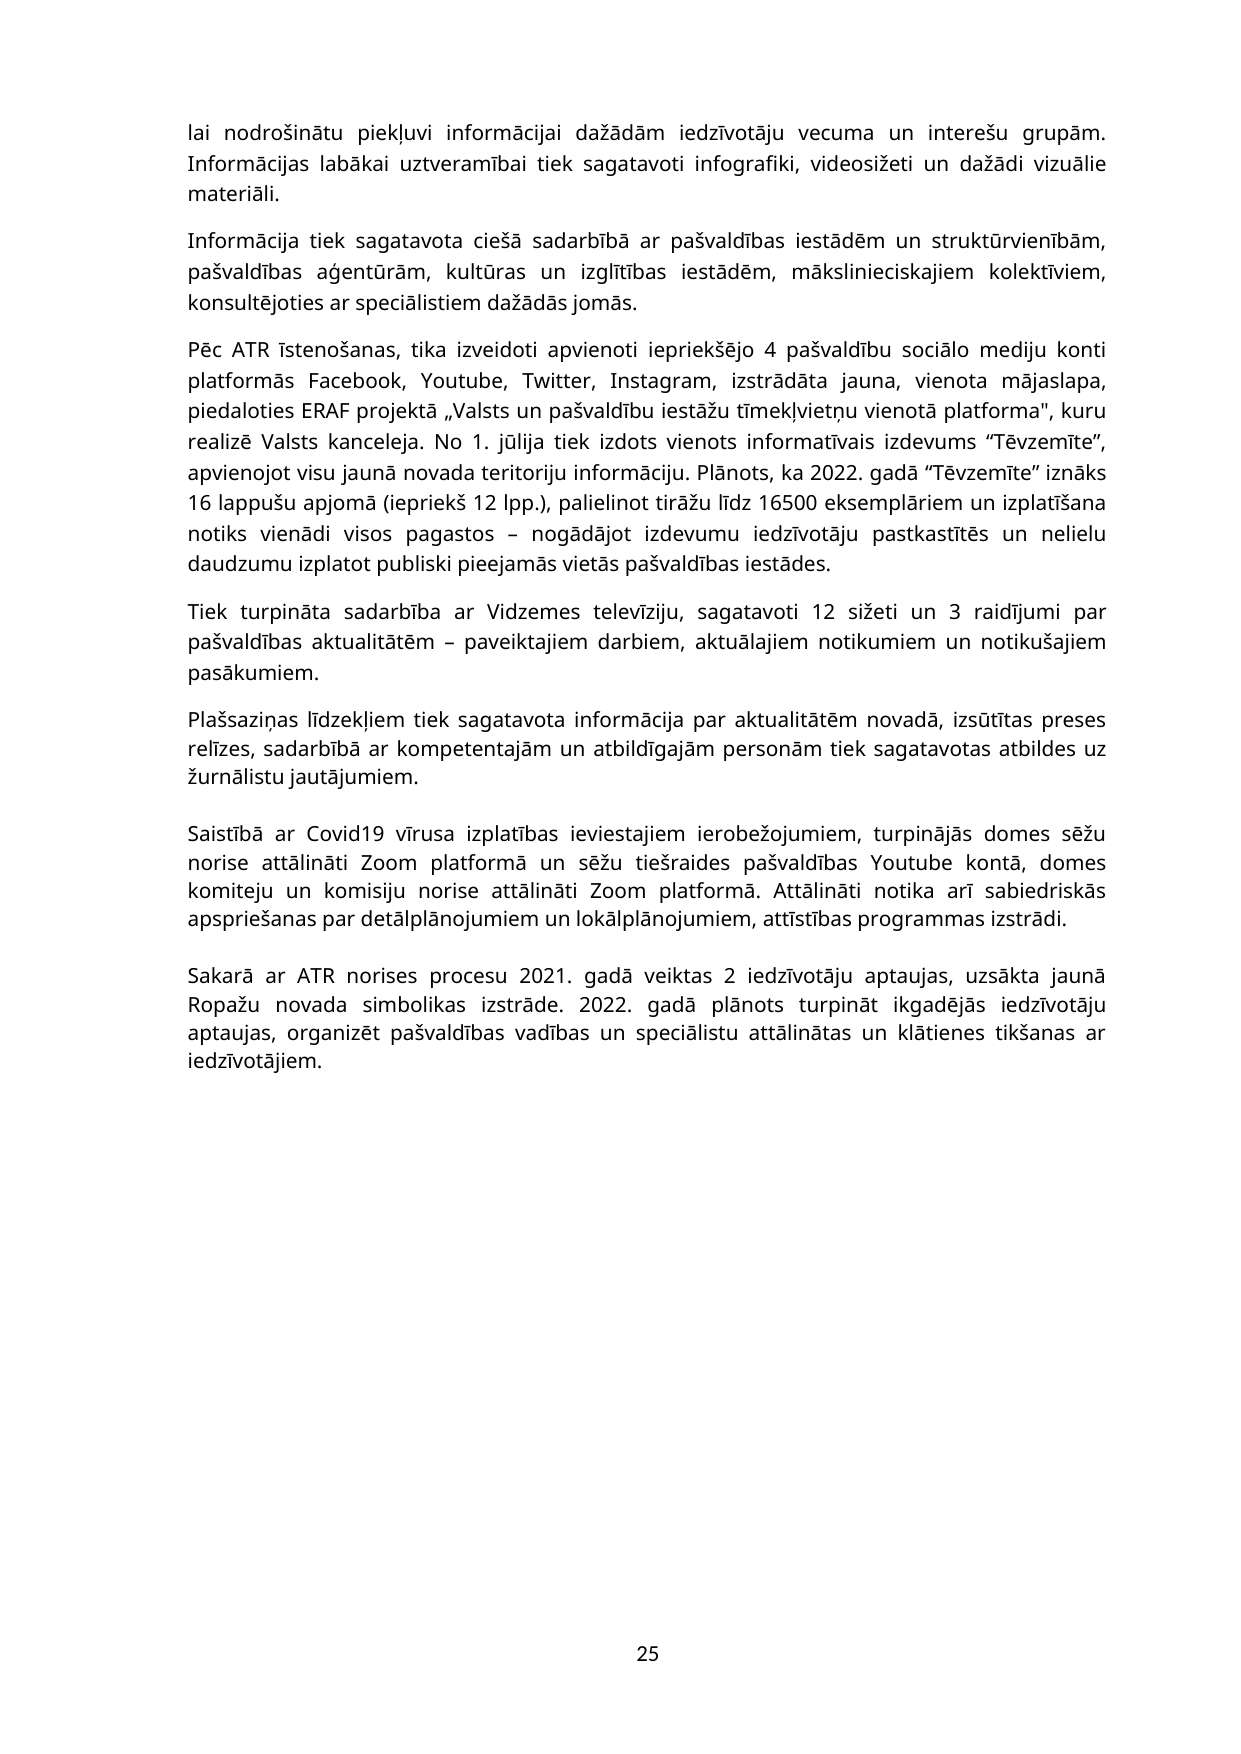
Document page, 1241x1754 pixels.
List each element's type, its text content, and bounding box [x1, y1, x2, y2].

text Pēc ATR īstenošanas, tika izveidoti apvienoti iepriekšējo 4 pašvaldību sociālo mediju konti platformās Facebook, Youtube, Twitter, Instagram, izstrādāta jauna, vienota mājaslapa, piedaloties ERAF projektā „Valsts un pašvaldību iestāžu tīmekļvietņu vienotā platforma", kuru realizē Valsts kanceleja. No 1. jūlija tiek izdots vienots informatīvais izdevums “Tēvzemīte”, apvienojot visu jaunā novada teritoriju informāciju. Plānots, ka 2022. gadā “Tēvzemīte” iznāks 16 lappušu apjomā (iepriekš 12 lpp.), palielinot tirāžu līdz 16500 eksemplāriem un izplatīšana notiks vienādi visos pagastos – nogādājot izdevumu iedzīvotāju pastkastītēs un nelielu daudzumu izplatot publiski pieejamās vietās pašvaldības iestādes. [187, 335, 1107, 578]
text Informācija tiek sagatavota ciešā sadarbībā ar pašvaldības iestādēm un struktūrvienībām, pašvaldības aģentūrām, kultūras un izglītības iestādēm, mākslinieciskajiem kolektīviem, konsultējoties ar speciālistiem dažādās jomās. [187, 227, 1107, 316]
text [187, 118, 1107, 208]
text Plašsaziņas līdzekļiem tiek sagatavota informācija par aktualitātēm novadā, izsūtītas preses relīzes, sadarbībā ar kompetentajām un atbildīgajām personām tiek sagatavotas atbildes uz žurnālistu jautājumiem. [187, 705, 1107, 791]
text Saistībā ar Covid19 vīrusa izplatības ieviestajiem ierobežojumiem, turpinājās domes sēžu norise attālināti Zoom platformā un sēžu tiešraides pašvaldības Youtube kontā, domes komiteju un komisiju norise attālināti Zoom platformā. Attālināti notika arī sabiedriskās apspriešanas par detālplānojumiem un lokālplānojumiem, attīstības programmas izstrādi. [187, 819, 1107, 933]
text Sakarā ar ATR norises procesu 2021. gadā veiktas 2 iedzīvotāju aptaujas, uzsākta jaunā Ropažu novada simbolikas izstrāde. 2022. gadā plānots turpināt ikgadējās iedzīvotāju aptaujas, organizēt pašvaldības vadības un speciālistu attālinātas un klātienes tikšanas ar iedzīvotājiem. [187, 961, 1107, 1075]
text Tiek turpināta sadarbība ar Vidzemes televīziju, sagatavoti 12 sižeti un 3 raidījumi par pašvaldības aktualitātēm – paveiktajiem darbiem, aktuālajiem notikumiem un notikušajiem pasākumiem. [187, 597, 1107, 687]
